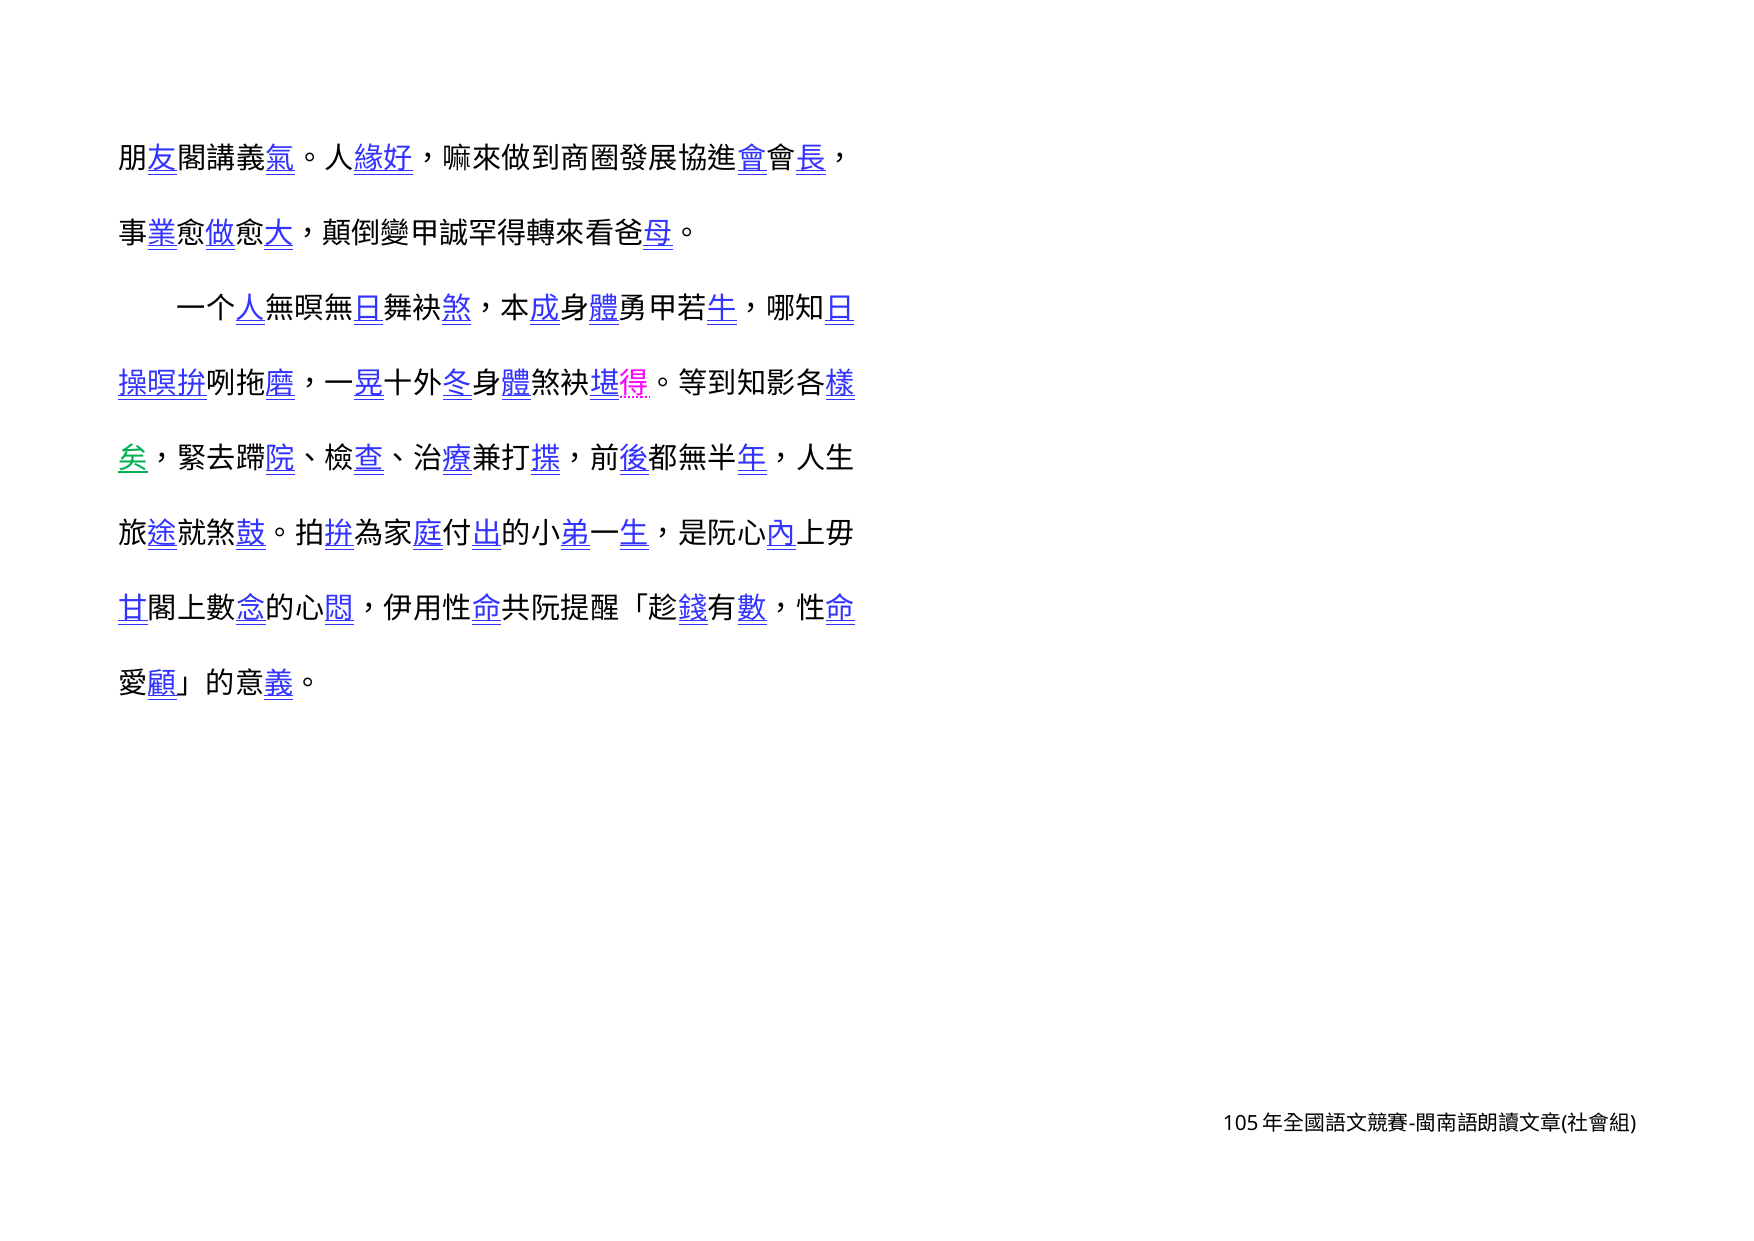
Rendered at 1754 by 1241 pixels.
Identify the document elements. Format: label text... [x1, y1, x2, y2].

text 一个人無暝無日舞袂煞，本成身體勇甲若牛，哪知日操暝拚咧拖磨，一晃十外冬身體煞袂堪得。等到知影各樣矣，緊去蹛院、檢查、治療兼打揲，前後都無半年，人生旅途就煞鼓。拍拚為家庭付出的小弟一生，是阮心內上毋甘閣上數念的心悶，伊用性命共阮提醒「趁錢有數，性命愛顧」的意義。 [118, 268, 855, 718]
